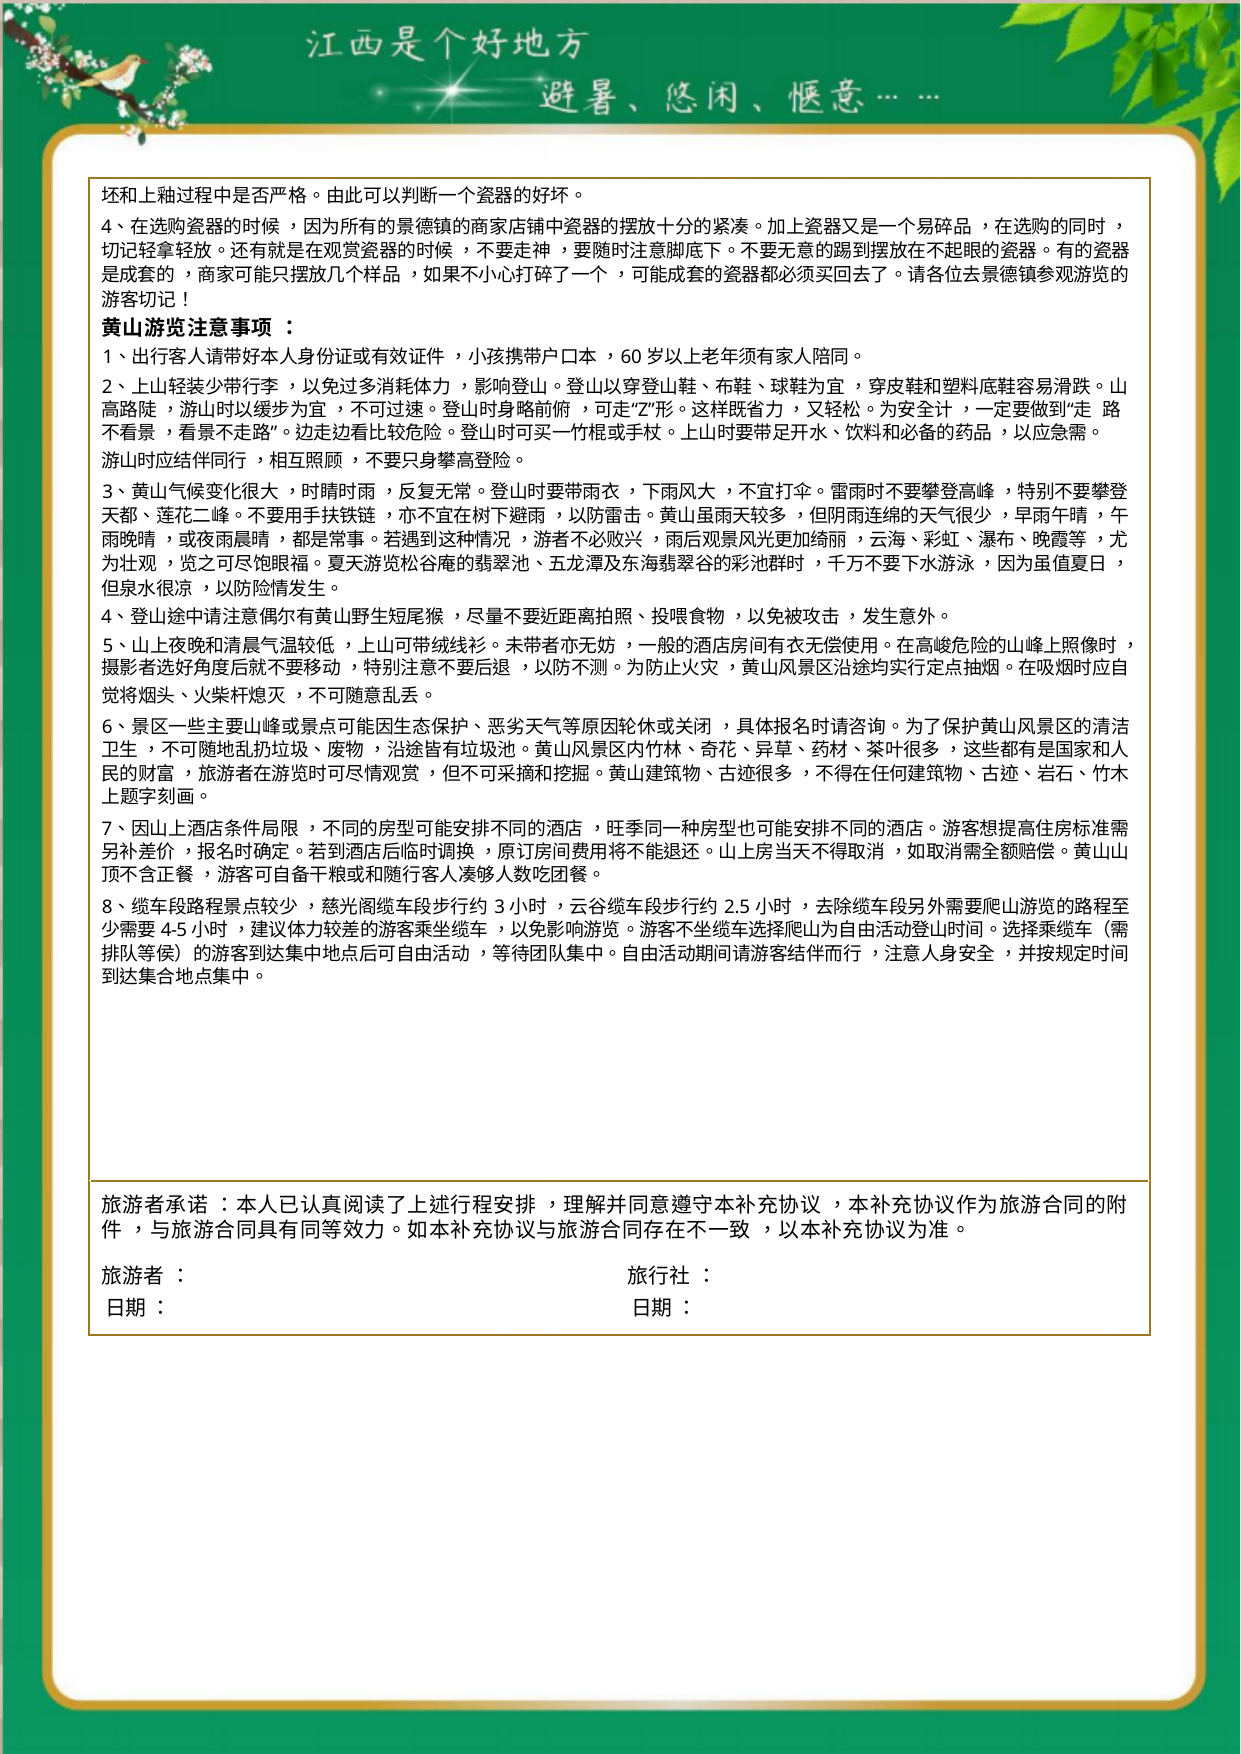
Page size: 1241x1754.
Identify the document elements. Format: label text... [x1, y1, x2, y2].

table_header 坯和上釉过程中是否严格。由此可以判断一个瓷器的好坏。 4、在选购瓷器的时候 ，因为所有的景德镇的商家店铺中瓷器的摆放十分的紧凑。加上瓷器又是一个易碎品 ，在选购的同时 ， 切记轻拿轻放。还有就是在观赏瓷器的时候 ，不要走神 ，要随时注意脚底下。不要无意的踢到摆放在不起眼的瓷器。有的瓷器 是成套的 ，商家可能只摆放几个样品 ，如果不小心打碎了一个 ，可能成套的瓷器都必须买回去了。请各位去景德镇参观游览的 游客切记！ 黄山游览注意事项 ： 1、出行客人请带好本人身份证或有效证件 ，小孩携带户口本 ，60 岁以上老年须有家人陪同。 2、上山轻装少带行李 ，以免过多消耗体力 ，影响登山。登山以穿登山鞋、布鞋、球鞋为宜 ，穿皮鞋和塑料底鞋容易滑跌。山 高路陡 ，游山时以缓步为宜 ，不可过速。登山时身略前俯 ，可走“Z”形。这样既省力 ，又轻松。为安全计 ，一定要做到“走 路不看景 ，看景不走路”。边走边看比较危险。登山时可买一竹棍或手杖。上山时要带足开水、饮料和必备的药品 ，以应急需。 游山时应结伴同行 ，相互照顾 ，不要只身攀高登险。 3、黄山气候变化很大 ，时睛时雨 ，反复无常。登山时要带雨衣 ，下雨风大 ，不宜打伞。雷雨时不要攀登高峰 ，特别不要攀登 天都、莲花二峰。不要用手扶铁链 ，亦不宜在树下避雨 ，以防雷击。黄山虽雨天较多 ，但阴雨连绵的天气很少 ，早雨午晴 ，午 雨晚晴 ，或夜雨晨晴 ，都是常事。若遇到这种情况 ，游者不必败兴 ，雨后观景风光更加绮丽 ，云海、彩虹、瀑布、晚霞等 ，尤 为壮观 ，览之可尽饱眼福。夏天游览松谷庵的翡翠池、五龙潭及东海翡翠谷的彩池群时 ，千万不要下水游泳 ，因为虽值夏日 ， 但泉水很凉 ，以防险情发生。 4、登山途中请注意偶尔有黄山野生短尾猴 ，尽量不要近距离拍照、投喂食物 ，以免被攻击 ，发生意外。 5、山上夜晚和清晨气温较低 ，上山可带绒线衫。未带者亦无妨 ，一般的酒店房间有衣无偿使用。在高峻危险的山峰上照像时 ， 摄影者选好角度后就不要移动 ，特别注意不要后退 ，以防不测。为防止火灾 ，黄山风景区沿途均实行定点抽烟。在吸烟时应自 觉将烟头、火柴杆熄灭 ，不可随意乱丢。 6、景区一些主要山峰或景点可能因生态保护、恶劣天气等原因轮休或关闭 ，具体报名时请咨询。为了保护黄山风景区的清洁 卫生 ，不可随地乱扔垃圾、废物 ，沿途皆有垃圾池。黄山风景区内竹林、奇花、异草、药材、茶叶很多 ，这些都有是国家和人 民的财富 ，旅游者在游览时可尽情观赏 ，但不可采摘和挖掘。黄山建筑物、古迹很多 ，不得在任何建筑物、古迹、岩石、竹木 上题字刻画。 7、因山上酒店条件局限 ，不同的房型可能安排不同的酒店 ，旺季同一种房型也可能安排不同的酒店。游客想提高住房标准需 另补差价 ，报名时确定。若到酒店后临时调换 ，原订房间费用将不能退还。山上房当天不得取消 ，如取消需全额赔偿。黄山山 顶不含正餐 ，游客可自备干粮或和随行客人凑够人数吃团餐。 8、缆车段路程景点较少 ，慈光阁缆车段步行约 3 小时 ，云谷缆车段步行约 2.5 小时 ，去除缆车段另外需要爬山游览的路程至 少需要 4-5 小时 ，建议体力较差的游客乘坐缆车 ，以免影响游览。游客不坐缆车选择爬山为自由活动登山时间。选择乘缆车（需 排队等侯）的游客到达集中地点后可自由活动 ，等待团队集中。自由活动期间请游客结伴而行 ，注意人身安全 ，并按规定时间 到达集合地点集中。 [90, 179, 1149, 1180]
table_cell 旅游者承诺 ：本人已认真阅读了上述行程安排 ，理解并同意遵守本补充协议 ，本补充协议作为旅游合同的附 件 ，与旅游合同具有同等效力。如本补充协议与旅游合同存在不一致 ，以本补充协议为准。 [90, 1180, 1149, 1257]
table_cell 旅行社 ： 日期 ： [403, 1257, 1149, 1334]
picture [0, 0, 1241, 1754]
table_cell 旅游者 ： 日期 ： [90, 1257, 403, 1334]
